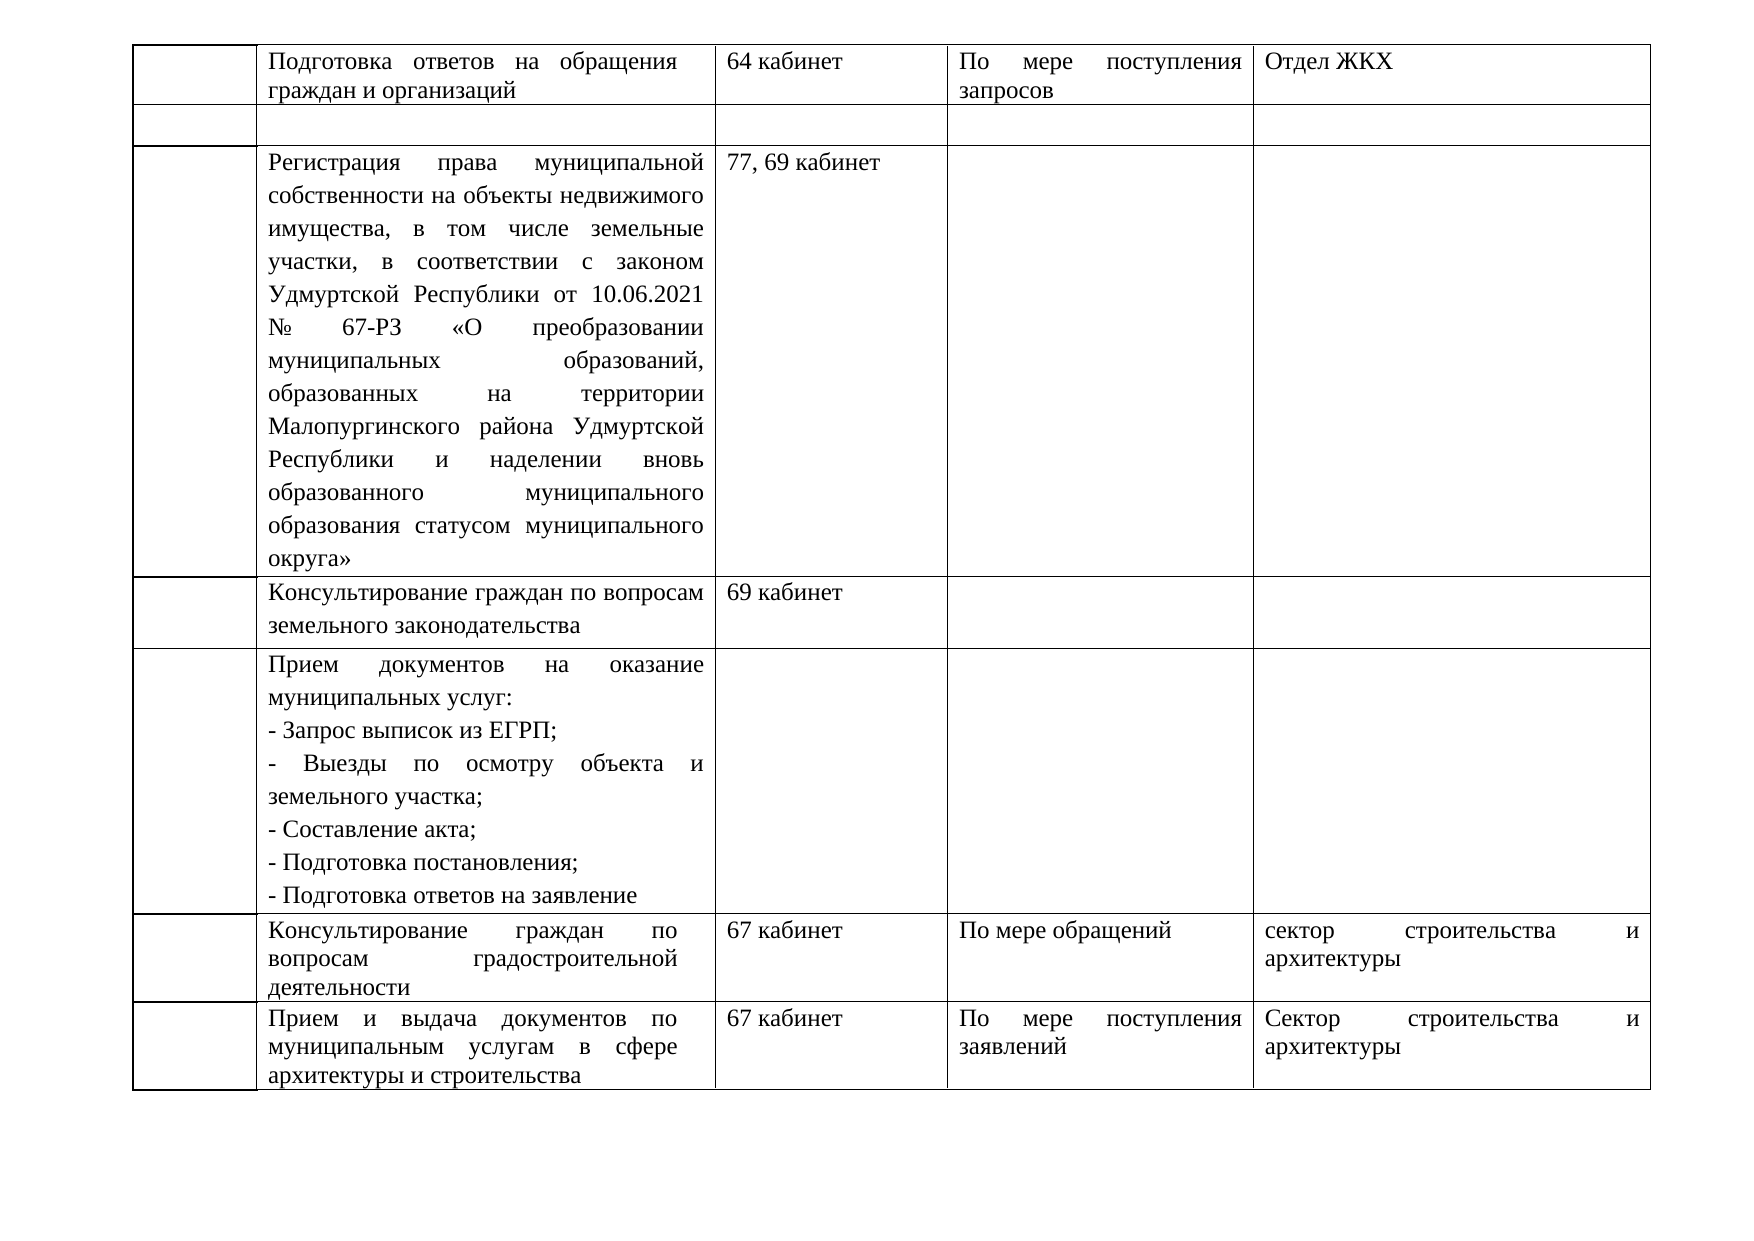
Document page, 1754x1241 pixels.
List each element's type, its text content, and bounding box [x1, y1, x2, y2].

table_cell сектор строительства и архитектуры [1254, 914, 1650, 1001]
table_cell 67 кабинет [716, 914, 947, 1001]
table_cell [134, 578, 256, 647]
table_cell 67 кабинет [715, 1002, 948, 1089]
table_cell [134, 915, 256, 1001]
table_cell Регистрация права муниципальной собственности на объекты недвижимого имущества, в том числе земельные участки, в соответствии с законом Удмуртской Республики от 10.06.2021 № 67-РЗ «О преобразовании муниципальных образований, образованных на территории Малопургинского района Удмуртской Республики и наделении вновь образованного муниципального образования статусом муниципального округа» [257, 146, 715, 576]
table_cell [1254, 649, 1650, 913]
table_cell [1254, 146, 1650, 576]
table_cell 77, 69 кабинет [716, 146, 947, 576]
table_cell [948, 577, 1253, 647]
table_cell [948, 105, 1253, 145]
table_cell По мере поступления запросов [948, 45, 1253, 103]
table_cell [134, 105, 256, 145]
table_cell [716, 105, 947, 145]
table_cell 64 кабинет [715, 45, 948, 103]
table_cell Прием и выдача документов по муниципальным услугам в сфере архитектуры и строительства [257, 1002, 715, 1089]
table_cell [134, 1003, 256, 1089]
table_cell Прием документов на оказание муниципальных услуг: - Запрос выписок из ЕГРП; - Выезды по осмотру объекта и земельного участка; - Составление акта; - Подготовка постановления; - Подготовка ответов на заявление [257, 649, 715, 913]
table_cell [134, 147, 256, 576]
table_cell Подготовка ответов на обращения граждан и организаций [257, 45, 715, 103]
table_cell [134, 649, 256, 913]
table_cell Консультирование граждан по вопросам земельного законодательства [257, 577, 715, 647]
table_cell [134, 46, 256, 103]
table_cell [716, 649, 947, 913]
table_cell По мере обращений [948, 914, 1253, 1001]
table_cell [1254, 577, 1650, 647]
table_cell [948, 649, 1253, 913]
table_cell Консультирование граждан по вопросам градостроительной деятельности [257, 914, 715, 1001]
table_cell Отдел ЖКХ [1253, 45, 1650, 103]
table_cell 69 кабинет [716, 577, 947, 647]
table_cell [1253, 1002, 1650, 1089]
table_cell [948, 1002, 1253, 1089]
table_cell [1254, 105, 1650, 145]
table_cell [257, 105, 715, 145]
table_cell [948, 146, 1253, 576]
